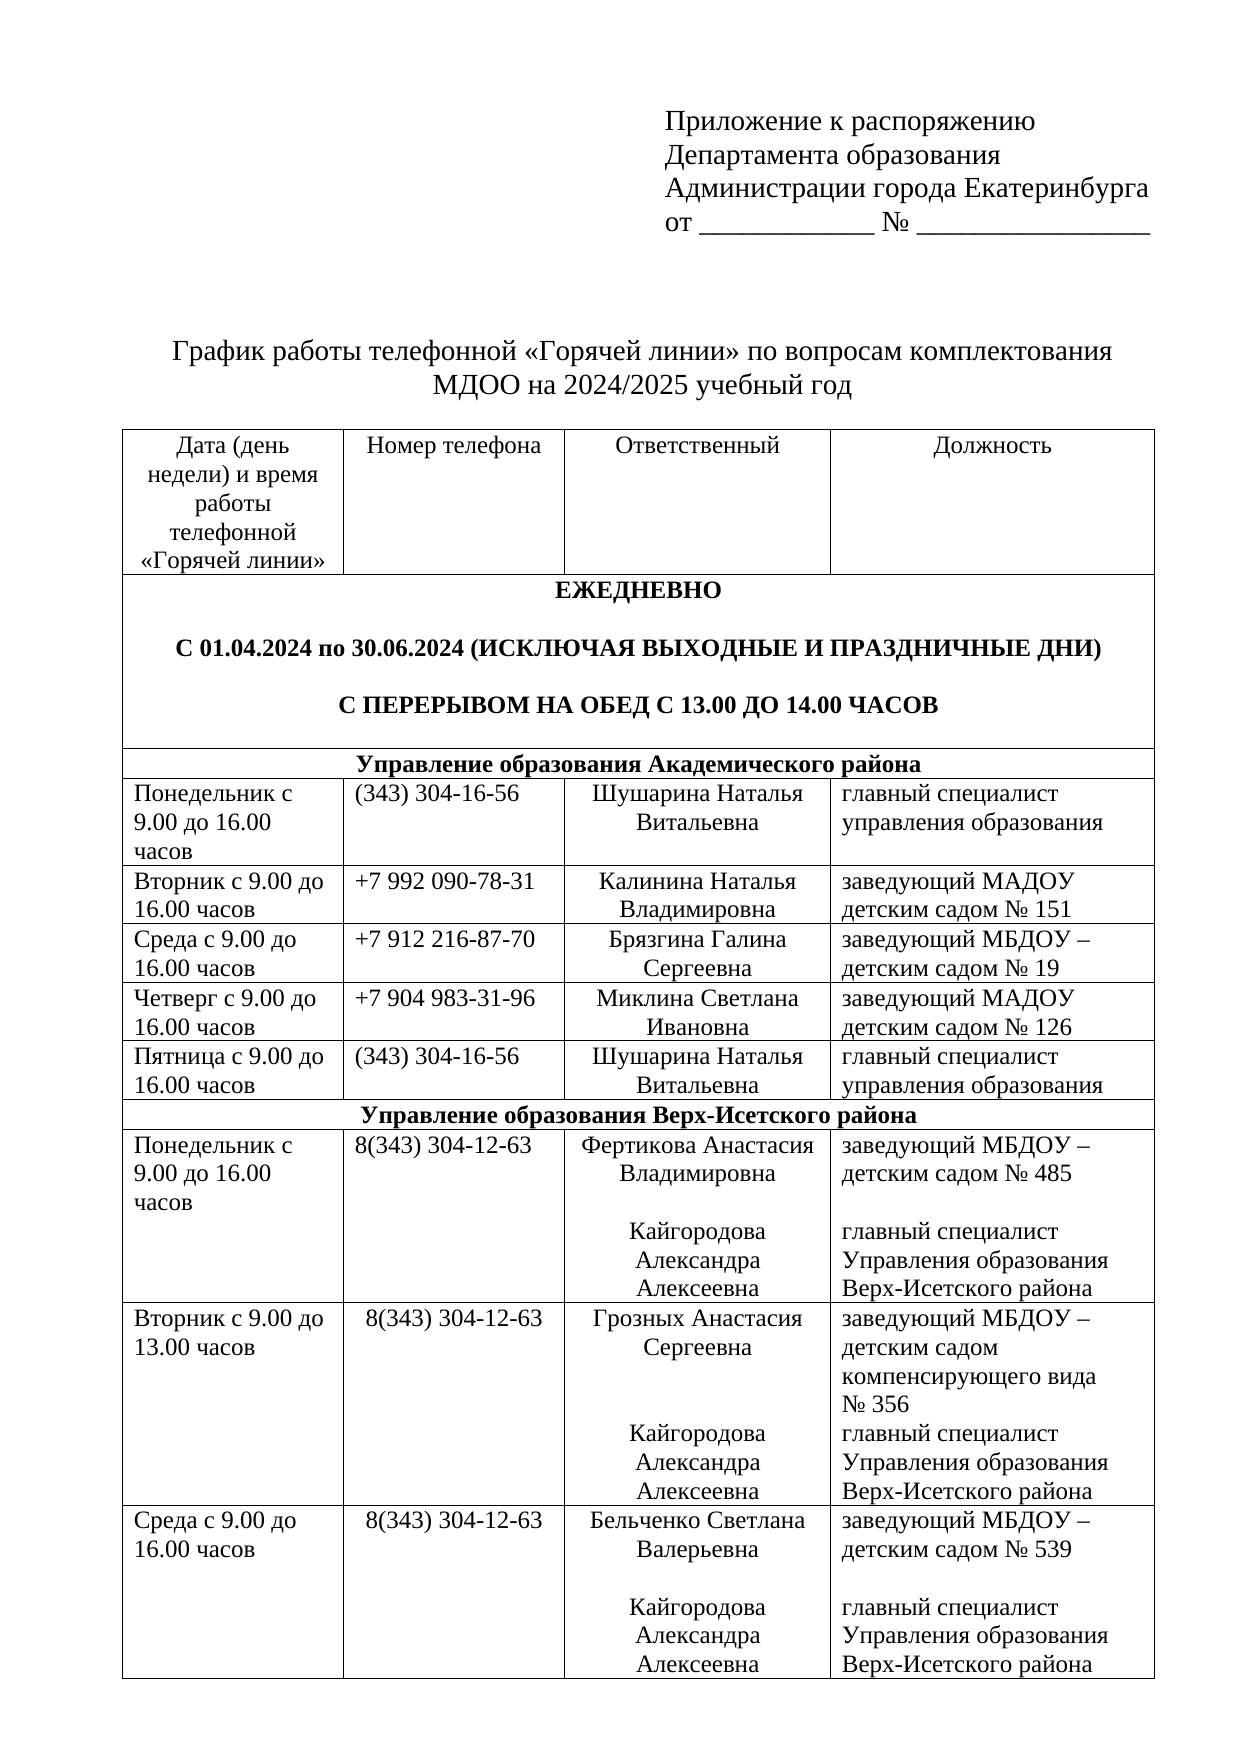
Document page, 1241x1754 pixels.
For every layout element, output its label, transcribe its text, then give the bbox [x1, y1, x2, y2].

table_cell заведующий МБДОУ – детским садом компенсирующего вида № 356 главный специалист Управления образования Верх-Исетского района [831, 1303, 1154, 1504]
text от ____________ № ________________ [664, 204, 1152, 238]
table_cell Шушарина Наталья Витальевна [565, 1041, 830, 1099]
table_cell ЕЖЕДНЕВНО С 01.04.2024 по 30.06.2024 (ИСКЛЮЧАЯ ВЫХОДНЫЕ И ПРАЗДНИЧНЫЕ ДНИ) С ПЕРЕРЫВОМ НА ОБЕД С 13.00 ДО 14.00 ЧАСОВ [123, 575, 1154, 748]
table_cell Понедельник с 9.00 до 16.00 часов [123, 1130, 343, 1302]
text График работы телефонной «Горячей линии» по вопросам комплектования МДОО на 2024/2025 учебный год [133, 333, 1152, 401]
table_cell 8(343) 304-12-63 [344, 1130, 564, 1302]
table_cell Среда с 9.00 до 16.00 часов [123, 1506, 343, 1678]
table_cell заведующий МАДОУ детским садом № 151 [831, 866, 1154, 923]
table_cell Среда с 9.00 до 16.00 часов [123, 924, 343, 982]
table_cell (343) 304-16-56 [344, 779, 564, 865]
table_cell Грозных Анастасия Сергеевна Кайгородова Александра Алексеевна [565, 1303, 830, 1504]
table_cell +7 912 216-87-70 [344, 924, 564, 982]
table_cell Четверг с 9.00 до 16.00 часов [123, 983, 343, 1040]
table_cell Брязгина Галина Сергеевна [565, 924, 830, 982]
table_cell Бельченко Светлана Валерьевна Кайгородова Александра Алексеевна [565, 1506, 830, 1678]
table_cell 8(343) 304-12-63 [344, 1303, 564, 1504]
table_header Должность [831, 430, 1154, 574]
table_cell Вторник с 9.00 до 16.00 часов [123, 866, 343, 923]
text Приложение к распоряжению [664, 103, 1152, 137]
table_cell Вторник с 9.00 до 13.00 часов [123, 1303, 343, 1504]
table_cell заведующий МБДОУ – детским садом № 539 главный специалист Управления образования Верх-Исетского района [831, 1506, 1154, 1678]
table_cell Калинина Наталья Владимировна [565, 866, 830, 923]
text Департамента образования Администрации города Екатеринбурга [664, 137, 1152, 204]
table_cell Управление образования Академического района [123, 749, 1154, 777]
table_cell главный специалист управления образования [831, 779, 1154, 865]
table_cell +7 992 090-78-31 [344, 866, 564, 923]
table_cell Пятница с 9.00 до 16.00 часов [123, 1041, 343, 1099]
table_cell главный специалист управления образования [831, 1041, 1154, 1099]
table_cell заведующий МАДОУ детским садом № 126 [831, 983, 1154, 1040]
table_cell Управление образования Верх-Исетского района [123, 1100, 1154, 1129]
table_cell Шушарина Наталья Витальевна [565, 779, 830, 865]
table_cell (343) 304-16-56 [344, 1041, 564, 1099]
table_cell +7 904 983-31-96 [344, 983, 564, 1040]
table_cell заведующий МБДОУ – детским садом № 19 [831, 924, 1154, 982]
table_cell Миклина Светлана Ивановна [565, 983, 830, 1040]
table_header Дата (день недели) и время работы телефонной «Горячей линии» [123, 430, 343, 574]
table_cell 8(343) 304-12-63 [344, 1506, 564, 1678]
table_header Номер телефона [344, 430, 564, 574]
table_cell Фертикова Анастасия Владимировна Кайгородова Александра Алексеевна [565, 1130, 830, 1302]
table_cell Понедельник с 9.00 до 16.00 часов [123, 779, 343, 865]
table_header Ответственный [565, 430, 830, 574]
table_cell заведующий МБДОУ – детским садом № 485 главный специалист Управления образования Верх-Исетского района [831, 1130, 1154, 1302]
